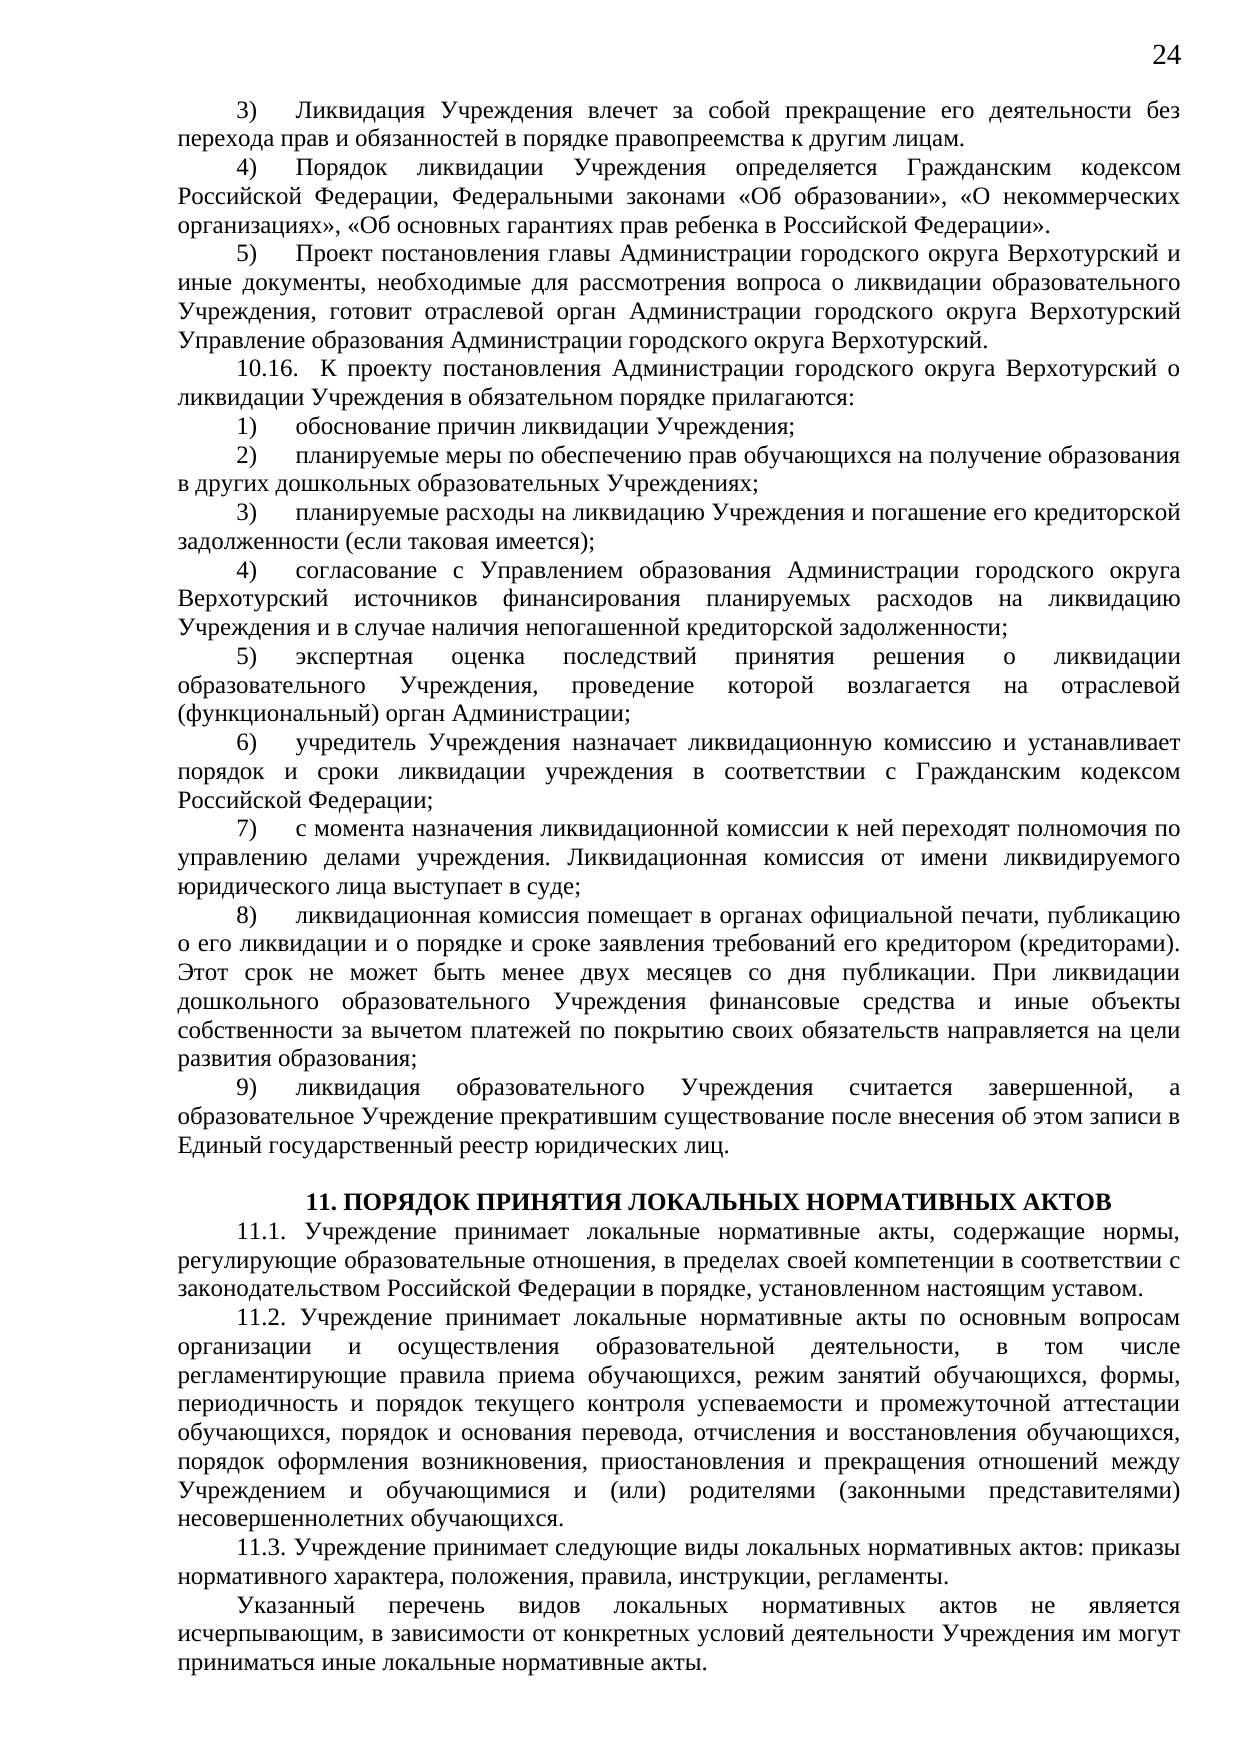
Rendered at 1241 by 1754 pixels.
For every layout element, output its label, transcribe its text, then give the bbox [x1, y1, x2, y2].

text 10.16. К проекту постановления Администрации городского округа Верхотурский о ликвидации Учреждения в обязательном порядке прилагаются: [177, 353, 1181, 411]
list экспертная оценка последствий принятия решения о ликвидации образовательного Учреждения, проведение которой возлагается на отраслевой (функциональный) орган Администрации; [177, 641, 1181, 727]
text 11.1. Учреждение принимает локальные нормативные акты, содержащие нормы, регулирующие образовательные отношения, в пределах своей компетенции в соответствии с законодательством Российской Федерации в порядке, установленном настоящим уставом. [177, 1216, 1181, 1302]
list согласование с Управлением образования Администрации городского округа Верхотурский источников финансирования планируемых расходов на ликвидацию Учреждения и в случае наличия непогашенной кредиторской задолженности; [177, 555, 1181, 641]
list с момента назначения ликвидационной комиссии к ней переходят полномочия по управлению делами учреждения. Ликвидационная комиссия от имени ликвидируемого юридического лица выступает в суде; [177, 813, 1181, 900]
text Указанный перечень видов локальных нормативных актов не является исчерпывающим, в зависимости от конкретных условий деятельности Учреждения им могут приниматься иные локальные нормативные акты. [177, 1590, 1181, 1676]
list учредитель Учреждения назначает ликвидационную комиссию и устанавливает порядок и сроки ликвидации учреждения в соответствии с Гражданским кодексом Российской Федерации; [177, 727, 1181, 813]
text 11.3. Учреждение принимает следующие виды локальных нормативных актов: приказы нормативного характера, положения, правила, инструкции, регламенты. [177, 1532, 1181, 1590]
list планируемые расходы на ликвидацию Учреждения и погашение его кредиторской задолженности (если таковая имеется); [177, 497, 1181, 555]
list ликвидация образовательного Учреждения считается завершенной, а образовательное Учреждение прекратившим существование после внесения об этом записи в Единый государственный реестр юридических лиц. [177, 1072, 1181, 1158]
text 11. ПОРЯДОК ПРИНЯТИЯ ЛОКАЛЬНЫХ НОРМАТИВНЫХ АКТОВ [177, 1187, 1181, 1216]
list ликвидационная комиссия помещает в органах официальной печати, публикацию о его ликвидации и о порядке и сроке заявления требований его кредитором (кредиторами). Этот срок не может быть менее двух месяцев со дня публикации. При ликвидации дошкольного образовательного Учреждения финансовые средства и иные объекты собственности за вычетом платежей по покрытию своих обязательств направляется на цели развития образования; [177, 900, 1181, 1072]
list Порядок ликвидации Учреждения определяется Гражданским кодексом Российской Федерации, Федеральными законами «Об образовании», «О некоммерческих организациях», «Об основных гарантиях прав ребенка в Российской Федерации». [177, 152, 1181, 238]
list планируемые меры по обеспечению прав обучающихся на получение образования в других дошкольных образовательных Учреждениях; [177, 440, 1181, 497]
list Проект постановления главы Администрации городского округа Верхотурский и иные документы, необходимые для рассмотрения вопроса о ликвидации образовательного Учреждения, готовит отраслевой орган Администрации городского округа Верхотурский Управление образования Администрации городского округа Верхотурский. [177, 238, 1181, 353]
text 11.2. Учреждение принимает локальные нормативные акты по основным вопросам организации и осуществления образовательной деятельности, в том числе регламентирующие правила приема обучающихся, режим занятий обучающихся, формы, периодичность и порядок текущего контроля успеваемости и промежуточной аттестации обучающихся, порядок и основания перевода, отчисления и восстановления обучающихся, порядок оформления возникновения, приостановления и прекращения отношений между Учреждением и обучающимися и (или) родителями (законными представителями) несовершеннолетних обучающихся. [177, 1302, 1181, 1532]
list обоснование причин ликвидации Учреждения; [177, 411, 1181, 440]
list Ликвидация Учреждения влечет за собой прекращение его деятельности без перехода прав и обязанностей в порядке правопреемства к другим лицам. [177, 95, 1181, 152]
